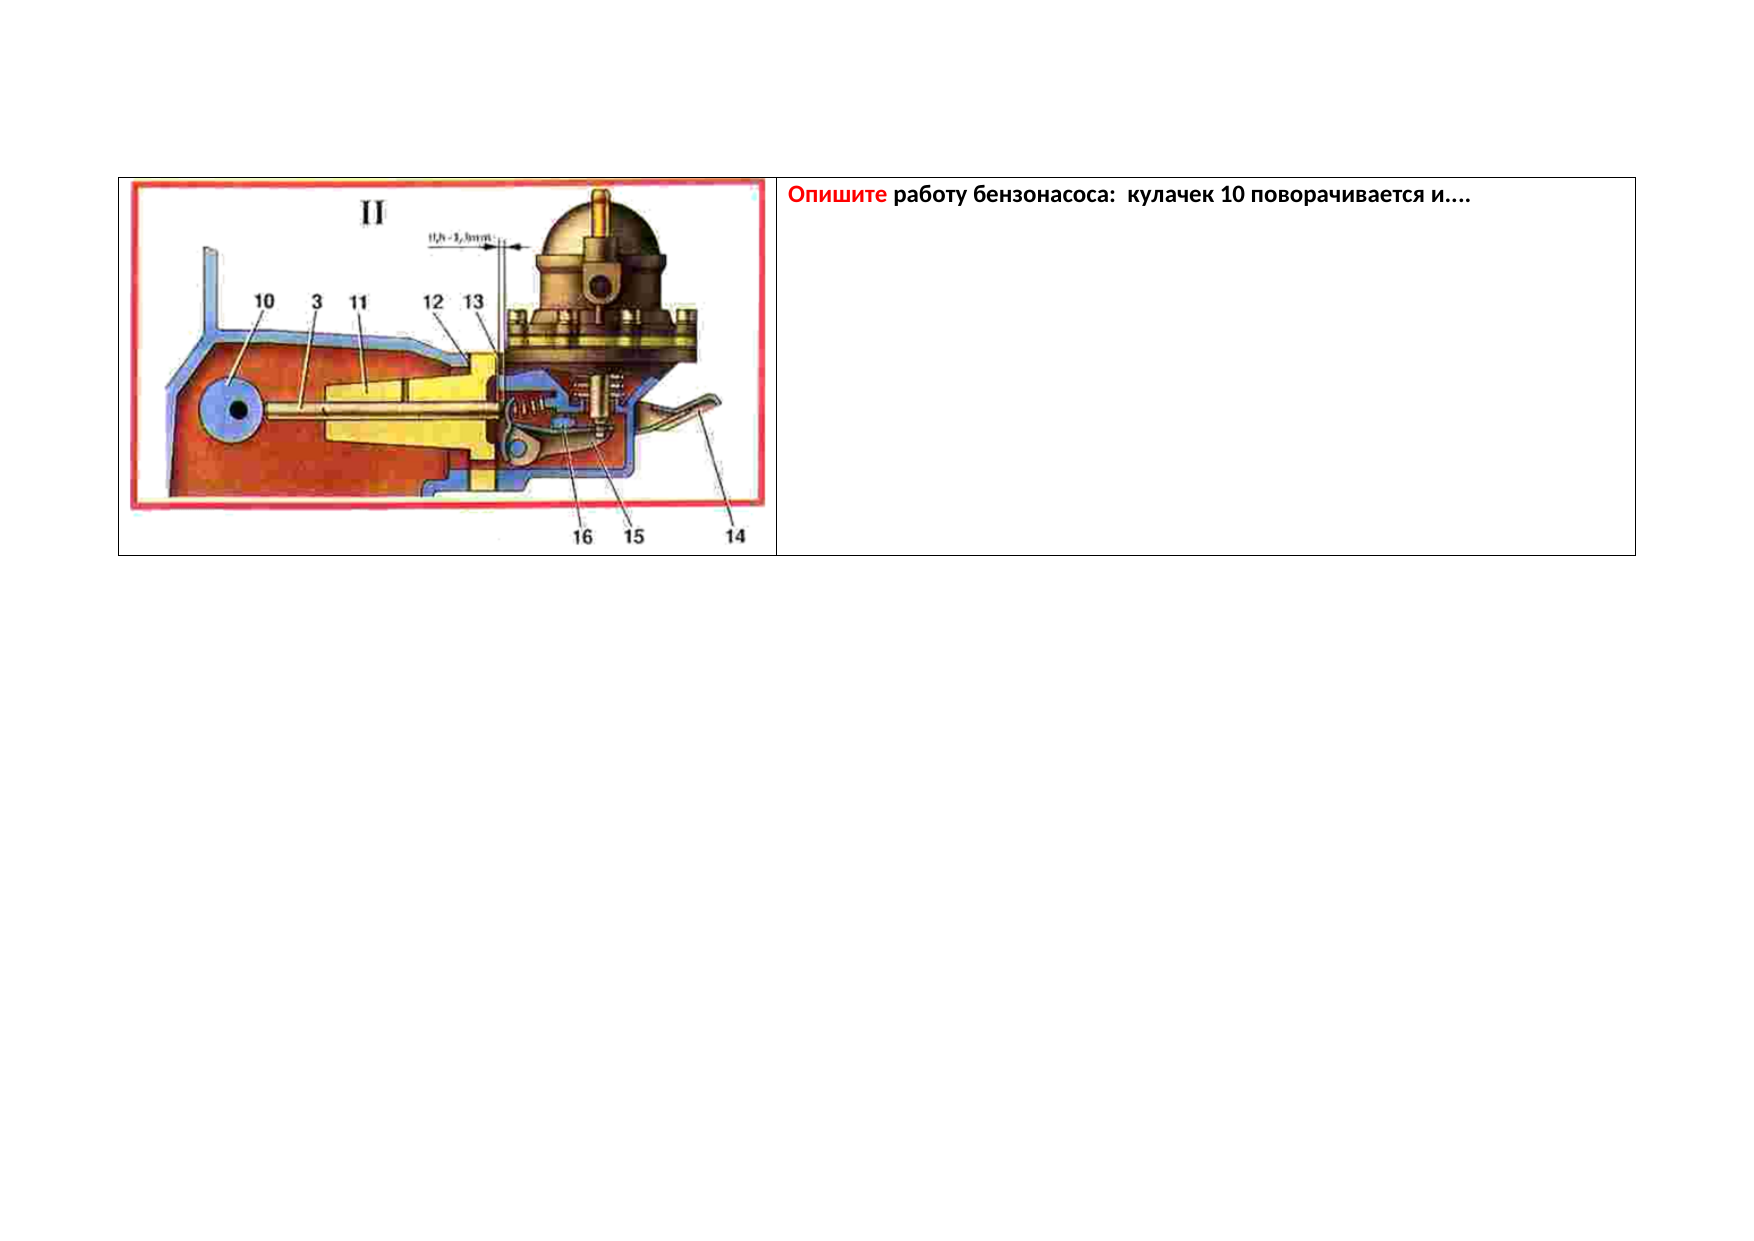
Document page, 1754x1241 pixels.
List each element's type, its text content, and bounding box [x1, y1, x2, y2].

table_cell [766, 178, 776, 555]
table_cell Опишите работу бензонасоса: кулачек 10 поворачивается и.... [777, 178, 1635, 555]
table_cell [119, 178, 129, 555]
picture [129, 178, 766, 555]
